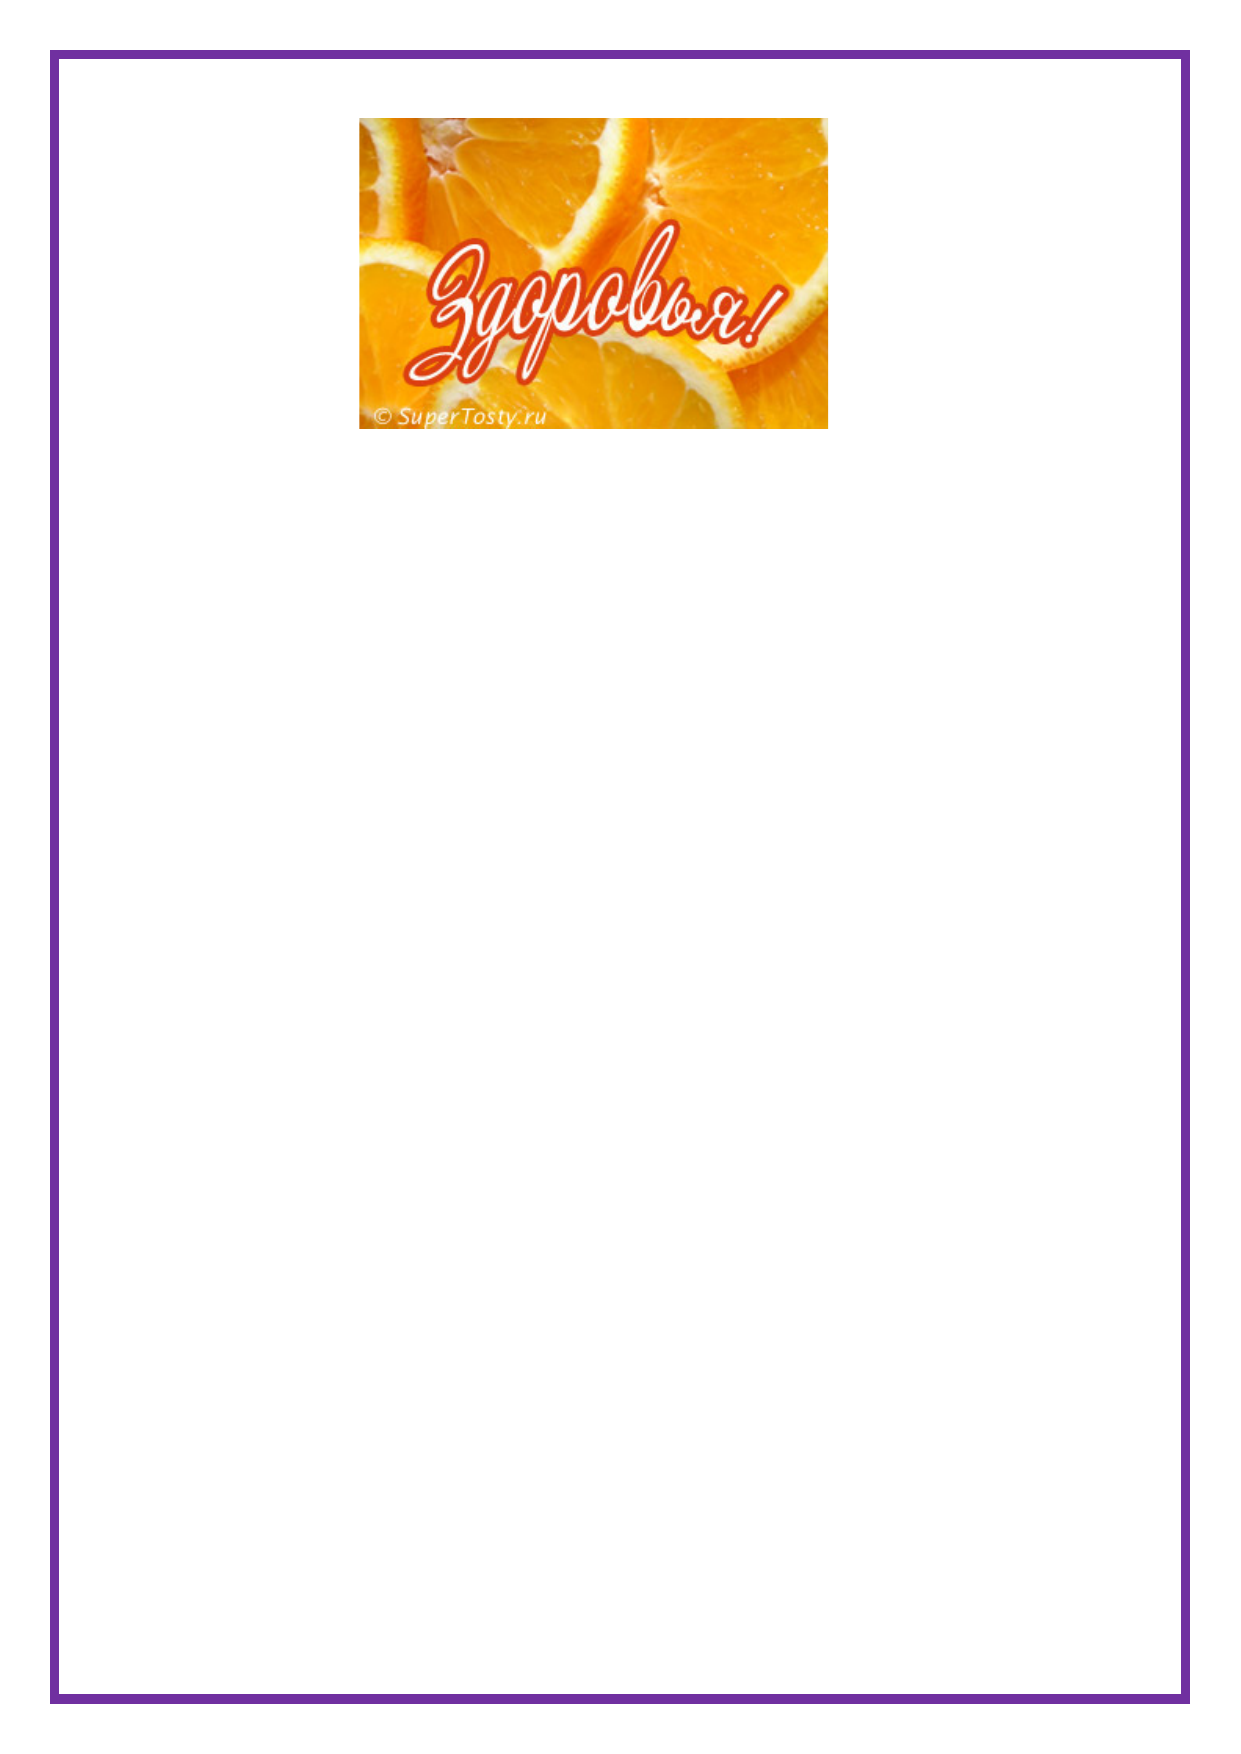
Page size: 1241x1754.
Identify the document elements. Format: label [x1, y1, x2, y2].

picture [359, 118, 829, 429]
